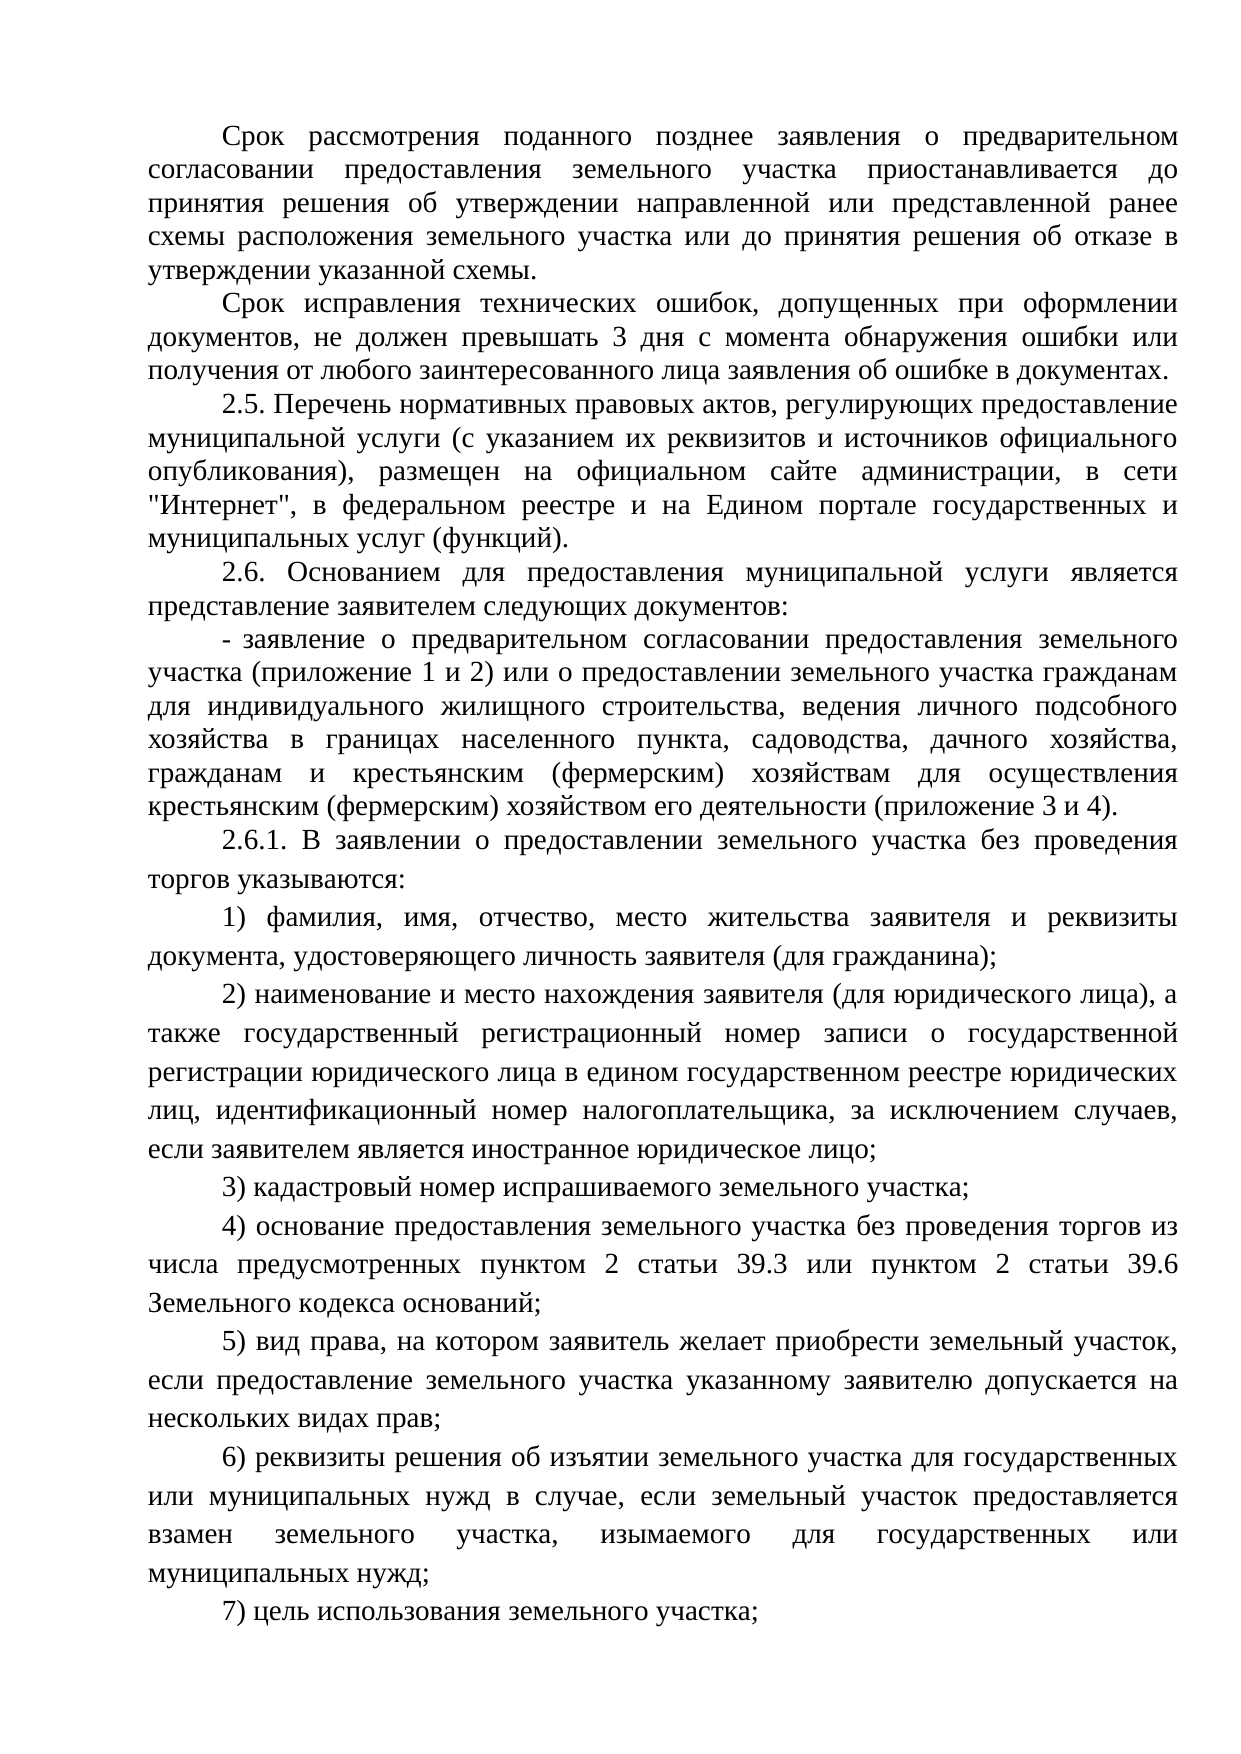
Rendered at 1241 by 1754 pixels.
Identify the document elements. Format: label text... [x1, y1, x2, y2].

list заявление о предварительном согласовании предоставления земельного участка (приложение 1 и 2) или о предоставлении земельного участка гражданам для индивидуального жилищного строительства, ведения личного подсобного хозяйства в границах населенного пункта, садоводства, дачного хозяйства, гражданам и крестьянским (фермерским) хозяйствам для осуществления крестьянским (фермерским) хозяйством его деятельности (приложение 3 и 4). [148, 621, 1179, 822]
list 7) цель использования земельного участка; [148, 1593, 1179, 1627]
text 2.5. Перечень нормативных правовых актов, регулирующих предоставление муниципальной услуги (с указанием их реквизитов и источников официального опубликования), размещен на официальном сайте администрации, в сети "Интернет", в федеральном реестре и на Едином портале государственных и муниципальных услуг (функций). [148, 386, 1179, 554]
text 2.6. Основанием для предоставления муниципальной услуги является представление заявителем следующих документов: [148, 554, 1179, 621]
list 5) вид права, на котором заявитель желает приобрести земельный участок, если предоставление земельного участка указанному заявителю допускается на нескольких видах прав; [148, 1323, 1179, 1434]
list 2) наименование и место нахождения заявителя (для юридического лица), а также государственный регистрационный номер записи о государственной регистрации юридического лица в едином государственном реестре юридических лиц, идентификационный номер налогоплательщика, за исключением случаев, если заявителем является иностранное юридическое лицо; [148, 977, 1179, 1164]
list 2.6.1. В заявлении о предоставлении земельного участка без проведения торгов указываются: [148, 822, 1179, 894]
list 6) реквизиты решения об изъятии земельного участка для государственных или муниципальных нужд в случае, если земельный участок предоставляется взамен земельного участка, изымаемого для государственных или муниципальных нужд; [148, 1439, 1179, 1588]
text Срок рассмотрения поданного позднее заявления о предварительном согласовании предоставления земельного участка приостанавливается до принятия решения об утверждении направленной или представленной ранее схемы расположения земельного участка или до принятия решения об отказе в утверждении указанной схемы. [148, 118, 1179, 286]
list 3) кадастровый номер испрашиваемого земельного участка; [148, 1169, 1179, 1203]
text Срок исправления технических ошибок, допущенных при оформлении документов, не должен превышать 3 дня с момента обнаружения ошибки или получения от любого заинтересованного лица заявления об ошибке в документах. [148, 286, 1179, 386]
list 4) основание предоставления земельного участка без проведения торгов из числа предусмотренных пунктом 2 статьи 39.3 или пунктом 2 статьи 39.6 Земельного кодекса оснований; [148, 1208, 1179, 1318]
list 1) фамилия, имя, отчество, место жительства заявителя и реквизиты документа, удостоверяющего личность заявителя (для гражданина); [148, 899, 1179, 972]
